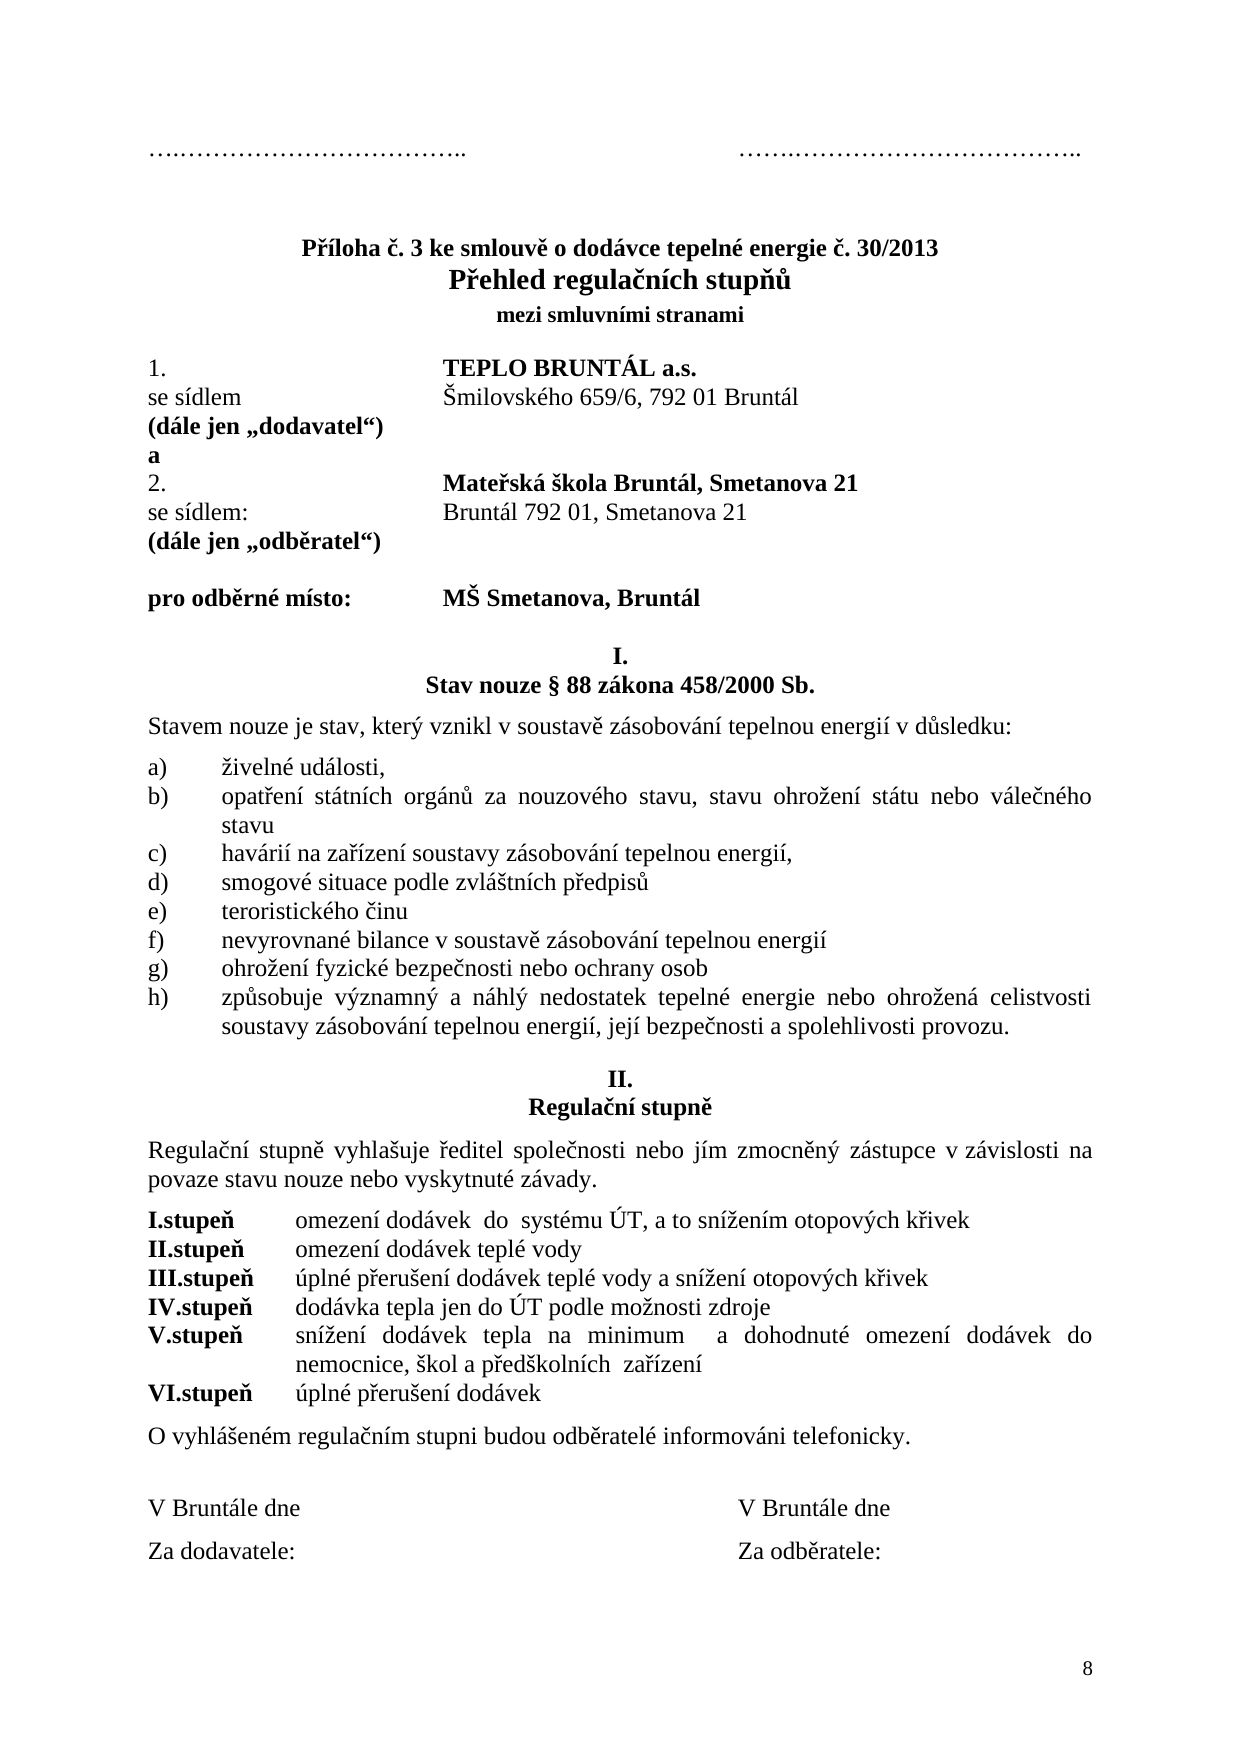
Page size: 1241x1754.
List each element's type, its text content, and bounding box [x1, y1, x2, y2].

text se sídlem: Bruntál 792 01, Smetanova 21 [148, 497, 1093, 526]
text (dále jen „odběratel“) [148, 526, 1093, 555]
text se sídlem Šmilovského 659/6, 792 01 Bruntál [148, 382, 1093, 411]
text V.stupeň snížení dodávek tepla na minimum a dohodnuté omezení dodávek do nemocnice, škol a předškolních zařízení [148, 1321, 1093, 1378]
text II.stupeň omezení dodávek teplé vody [148, 1234, 1093, 1263]
text I.stupeň omezení dodávek do systému ÚT, a to snížením otopových křivek [148, 1206, 1093, 1234]
list způsobuje významný a náhlý nedostatek tepelné energie nebo ohrožená celistvosti soustavy zásobování tepelnou energií, její bezpečnosti a spolehlivosti provozu. [148, 982, 1093, 1040]
list ohrožení fyzické bezpečnosti nebo ochrany osob [148, 953, 1093, 982]
text I. [148, 641, 1093, 670]
text V Bruntále dne V Bruntále dne [148, 1493, 1093, 1522]
text Regulační stupně vyhlašuje ředitel společnosti nebo jím zmocněný zástupce v závislosti na povaze stavu nouze nebo vyskytnuté závady. [148, 1136, 1093, 1193]
list havárií na zařízení soustavy zásobování tepelnou energií, [148, 838, 1093, 867]
text Stavem nouze je stav, který vznikl v soustavě zásobování tepelnou energií v důsledku: [148, 711, 1093, 740]
text VI.stupeň úplné přerušení dodávek [148, 1378, 1093, 1407]
text mezi smluvními stranami [148, 301, 1093, 327]
list nevyrovnané bilance v soustavě zásobování tepelnou energií [148, 925, 1093, 953]
list opatření státních orgánů za nouzového stavu, stavu ohrožení státu nebo válečného stavu [148, 781, 1093, 838]
text pro odběrné místo: MŠ Smetanova, Bruntál [148, 583, 1093, 612]
text IV.stupeň dodávka tepla jen do ÚT podle možnosti zdroje [148, 1292, 1093, 1321]
text Přehled regulačních stupňů [148, 262, 1093, 296]
list smogové situace podle zvláštních předpisů [148, 867, 1093, 896]
text O vyhlášeném regulačním stupni budou odběratelé informováni telefonicky. [148, 1421, 1093, 1450]
text (dále jen „dodavatel“) [148, 411, 1093, 440]
text III.stupeň úplné přerušení dodávek teplé vody a snížení otopových křivek [148, 1263, 1093, 1292]
text Regulační stupně [148, 1092, 1093, 1121]
text 1. TEPLO BRUNTÁL a.s. [148, 353, 1093, 382]
text Příloha č. 3 ke smlouvě o dodávce tepelné energie č. 30/2013 [148, 233, 1093, 262]
text Stav nouze § 88 zákona 458/2000 Sb. [148, 670, 1093, 698]
text 2. Mateřská škola Bruntál, Smetanova 21 [148, 468, 1093, 497]
text Za dodavatele: Za odběratele: [148, 1536, 1093, 1565]
text II. [148, 1064, 1093, 1092]
list teroristického činu [148, 896, 1093, 925]
list živelné události, [148, 752, 1093, 781]
text ….…………………………….. …….…………………………….. [148, 133, 1093, 162]
text a [148, 440, 1093, 468]
